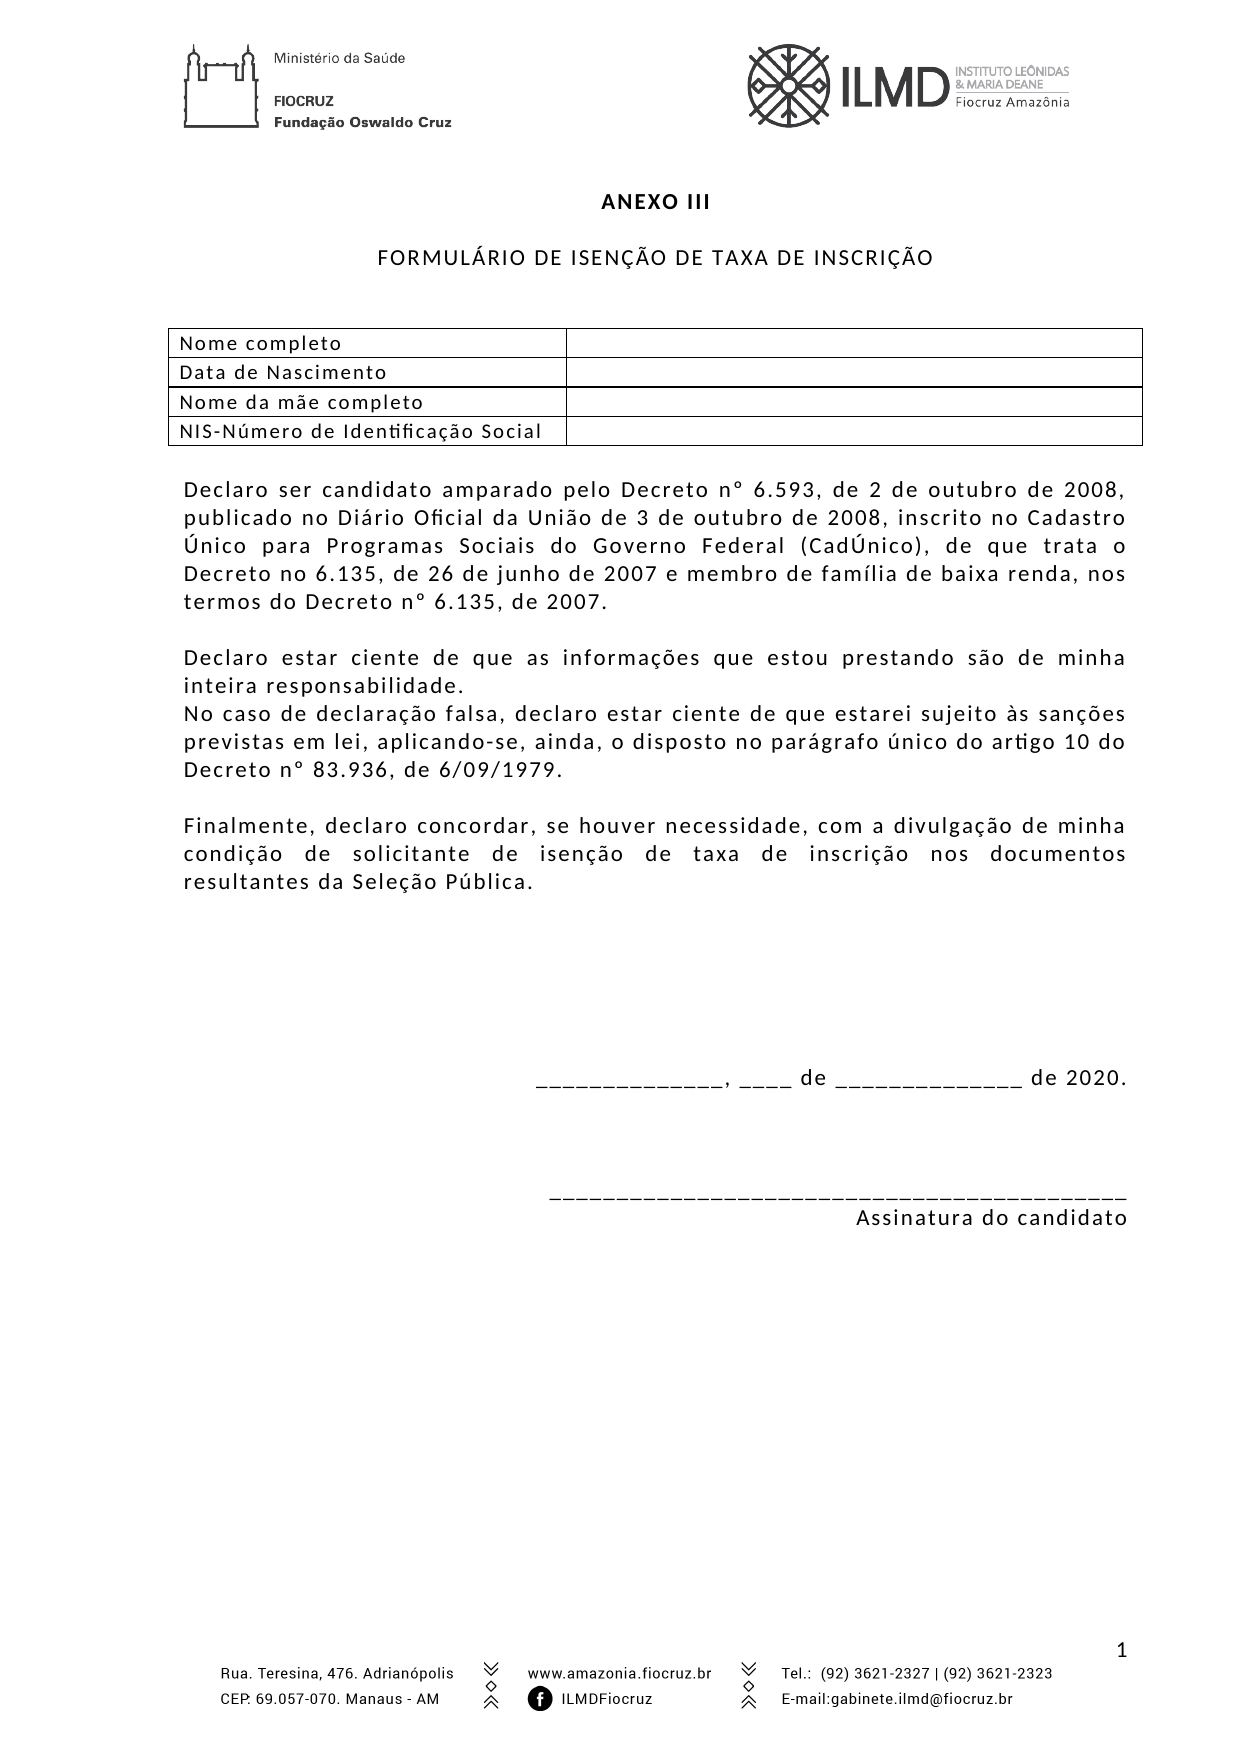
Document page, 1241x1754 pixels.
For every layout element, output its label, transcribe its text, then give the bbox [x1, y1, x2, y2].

table_cell [567, 358, 1142, 386]
table_cell Nome da mãe completo [169, 388, 566, 416]
text Declaro ser candidato amparado pelo Decreto nº 6.593, de 2 de outubro de 2008, publicado no Diário Oficial da União de 3 de outubro de 2008, inscrito no Cadastro Único para Programas Sociais do Governo Federal (CadÚnico), de que trata o Decreto no 6.135, de 26 de junho de 2007 e membro de família de baixa renda, nos termos do Decreto nº 6.135, de 2007. [184, 475, 1127, 615]
text ANEXO III [184, 187, 1127, 215]
table_cell [567, 388, 1142, 416]
table_cell NIS-Número de Identificação Social [169, 417, 566, 445]
table_header [567, 329, 1142, 357]
text ___________________________________________ [184, 1175, 1127, 1203]
picture [183, 44, 1069, 130]
text FORMULÁRIO DE ISENÇÃO DE TAXA DE INSCRIÇÃO [184, 243, 1127, 271]
table_cell Data de Nascimento [169, 358, 566, 386]
text Decreto nº 83.936, de 6/09/1979. [184, 755, 1127, 783]
table_cell [567, 417, 1142, 445]
text Assinatura do candidato [184, 1203, 1127, 1231]
text ______________, ____ de ______________ de 2020. [184, 1063, 1127, 1091]
text Finalmente, declaro concordar, se houver necessidade, com a divulgação de minha condição de solicitante de isenção de taxa de inscrição nos documentos resultantes da Seleção Pública. [184, 811, 1127, 895]
text Declaro estar ciente de que as informações que estou prestando são de minha inteira responsabilidade. [184, 643, 1127, 699]
text No caso de declaração falsa, declaro estar ciente de que estarei sujeito às sanções previstas em lei, aplicando-se, ainda, o disposto no parágrafo único do artigo 10 do [184, 699, 1127, 755]
table_header Nome completo [169, 329, 566, 357]
